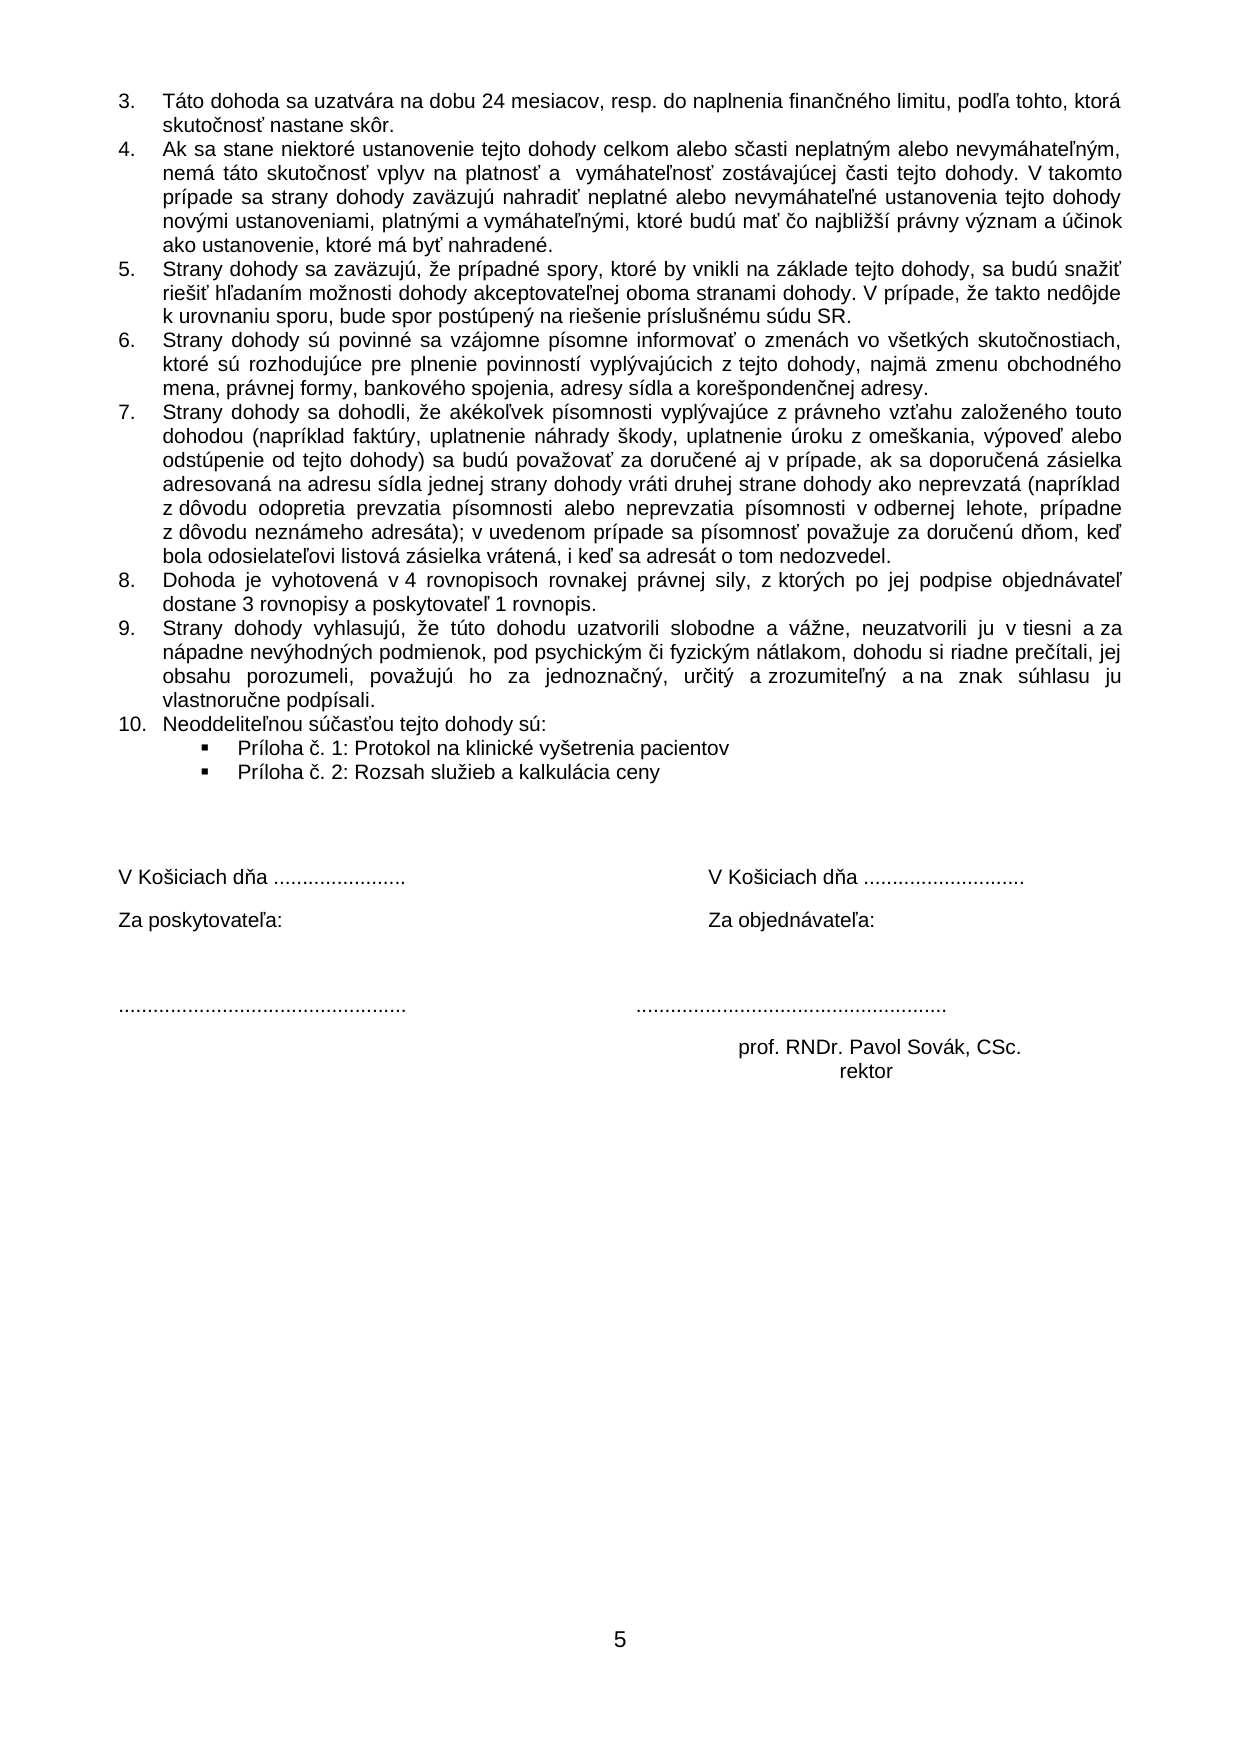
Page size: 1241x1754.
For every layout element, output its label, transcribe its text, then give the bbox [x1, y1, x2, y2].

list Strany dohody sa dohodli, že akékoľvek písomnosti vyplývajúce z právneho vzťahu založeného touto dohodou (napríklad faktúry, uplatnenie náhrady škody, uplatnenie úroku z omeškania, výpoveď alebo odstúpenie od tejto dohody) sa budú považovať za doručené aj v prípade, ak sa doporučená zásielka adresovaná na adresu sídla jednej strany dohody vráti druhej strane dohody ako neprevzatá (napríklad z dôvodu odopretia prevzatia písomnosti alebo neprevzatia písomnosti v odbernej lehote, prípadne z dôvodu neznámeho adresáta); v uvedenom prípade sa písomnosť považuje za doručenú dňom, keď bola odosielateľovi listová zásielka vrátená, i keď sa adresát o tom nedozvedel. [118, 400, 1122, 568]
list Príloha č. 2: Rozsah služieb a kalkulácia ceny [200, 759, 1122, 784]
text prof. RNDr. Pavol Sovák, CSc. [118, 1035, 1122, 1059]
text .................................................. ...................................................... [118, 992, 1122, 1016]
list Neoddeliteľnou súčasťou tejto dohody sú: [118, 712, 1122, 736]
text Za poskytovateľa: Za objednávateľa: [118, 907, 1122, 931]
list Strany dohody sú povinné sa vzájomne písomne informovať o zmenách vo všetkých skutočnostiach, ktoré sú rozhodujúce pre plnenie povinností vyplývajúcich z tejto dohody, najmä zmenu obchodného mena, právnej formy, bankového spojenia, adresy sídla a korešpondenčnej adresy. [118, 328, 1122, 400]
list Strany dohody vyhlasujú, že túto dohodu uzatvorili slobodne a vážne, neuzatvorili ju v tiesni a za nápadne nevýhodných podmienok, pod psychickým či fyzickým nátlakom, dohodu si riadne prečítali, jej obsahu porozumeli, považujú ho za jednoznačný, určitý a zrozumiteľný a na znak súhlasu ju vlastnoručne podpísali. [118, 616, 1122, 712]
list Táto dohoda sa uzatvára na dobu 24 mesiacov, resp. do naplnenia finančného limitu, podľa tohto, ktorá skutočnosť nastane skôr. [118, 89, 1122, 137]
list Strany dohody sa zaväzujú, že prípadné spory, ktoré by vnikli na základe tejto dohody, sa budú snažiť riešiť hľadaním možnosti dohody akceptovateľnej oboma stranami dohody. V prípade, že takto nedôjde k urovnaniu sporu, bude spor postúpený na riešenie príslušnému súdu SR. [118, 256, 1122, 328]
text rektor [118, 1059, 1122, 1083]
list Dohoda je vyhotovená v 4 rovnopisoch rovnakej právnej sily, z ktorých po jej podpise objednávateľ dostane 3 rovnopisy a poskytovateľ 1 rovnopis. [118, 568, 1122, 616]
text V Košiciach dňa ....................... V Košiciach dňa ............................ [118, 865, 1122, 889]
list Príloha č. 1: Protokol na klinické vyšetrenia pacientov [200, 736, 1122, 759]
list Ak sa stane niektoré ustanovenie tejto dohody celkom alebo sčasti neplatným alebo nevymáhateľným, nemá táto skutočnosť vplyv na platnosť a vymáhateľnosť zostávajúcej časti tejto dohody. V takomto prípade sa strany dohody zaväzujú nahradiť neplatné alebo nevymáhateľné ustanovenia tejto dohody novými ustanoveniami, platnými a vymáhateľnými, ktoré budú mať čo najbližší právny význam a účinok ako ustanovenie, ktoré má byť nahradené. [118, 137, 1122, 256]
